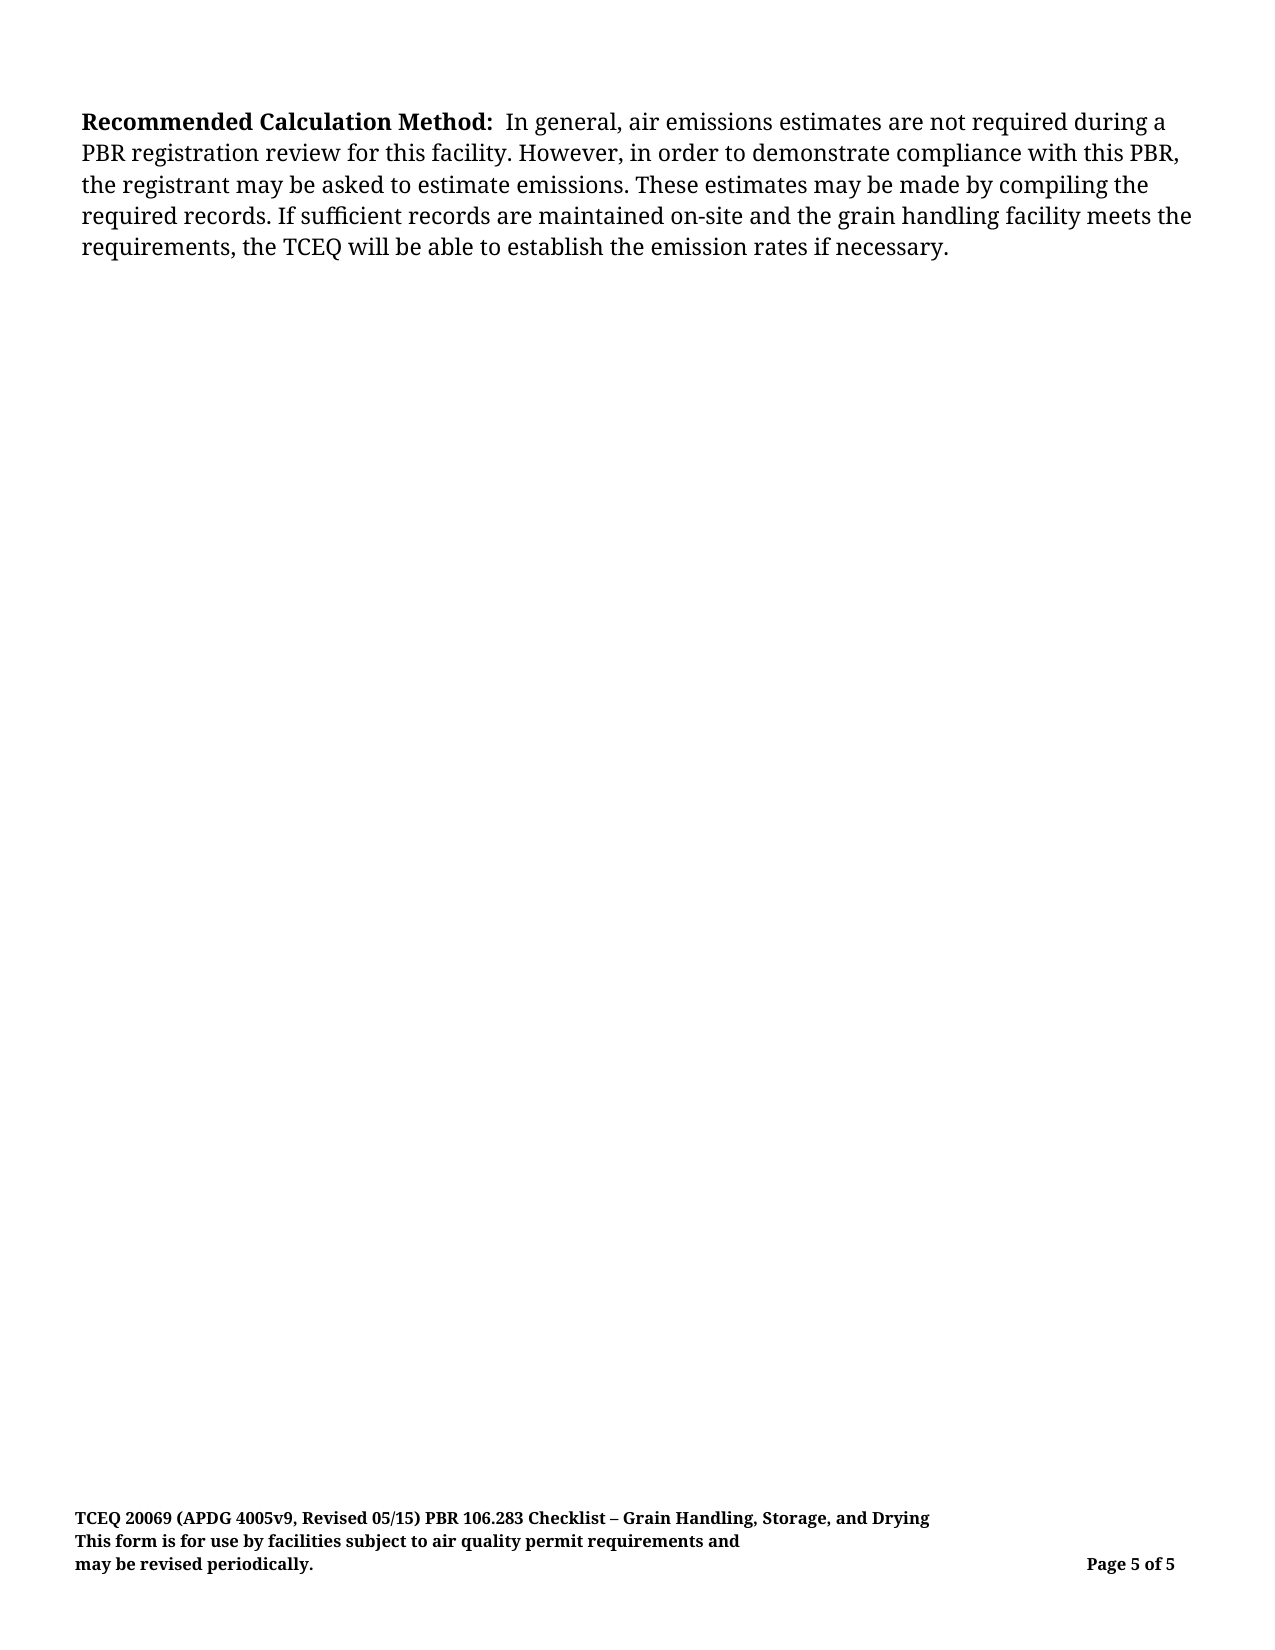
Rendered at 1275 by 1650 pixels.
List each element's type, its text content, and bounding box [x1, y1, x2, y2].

table_cell Recommended Calculation Method: In general, air emissions estimates are not required during a PBR registration review for this facility. However, in order to demonstrate compliance with this PBR, the registrant may be asked to estimate emissions. These estimates may be made by compiling the required records. If sufficient records are maintained on-site and the grain handling facility meets the requirements, the TCEQ will be able to establish the emission rates if necessary. [75, 75, 1200, 268]
